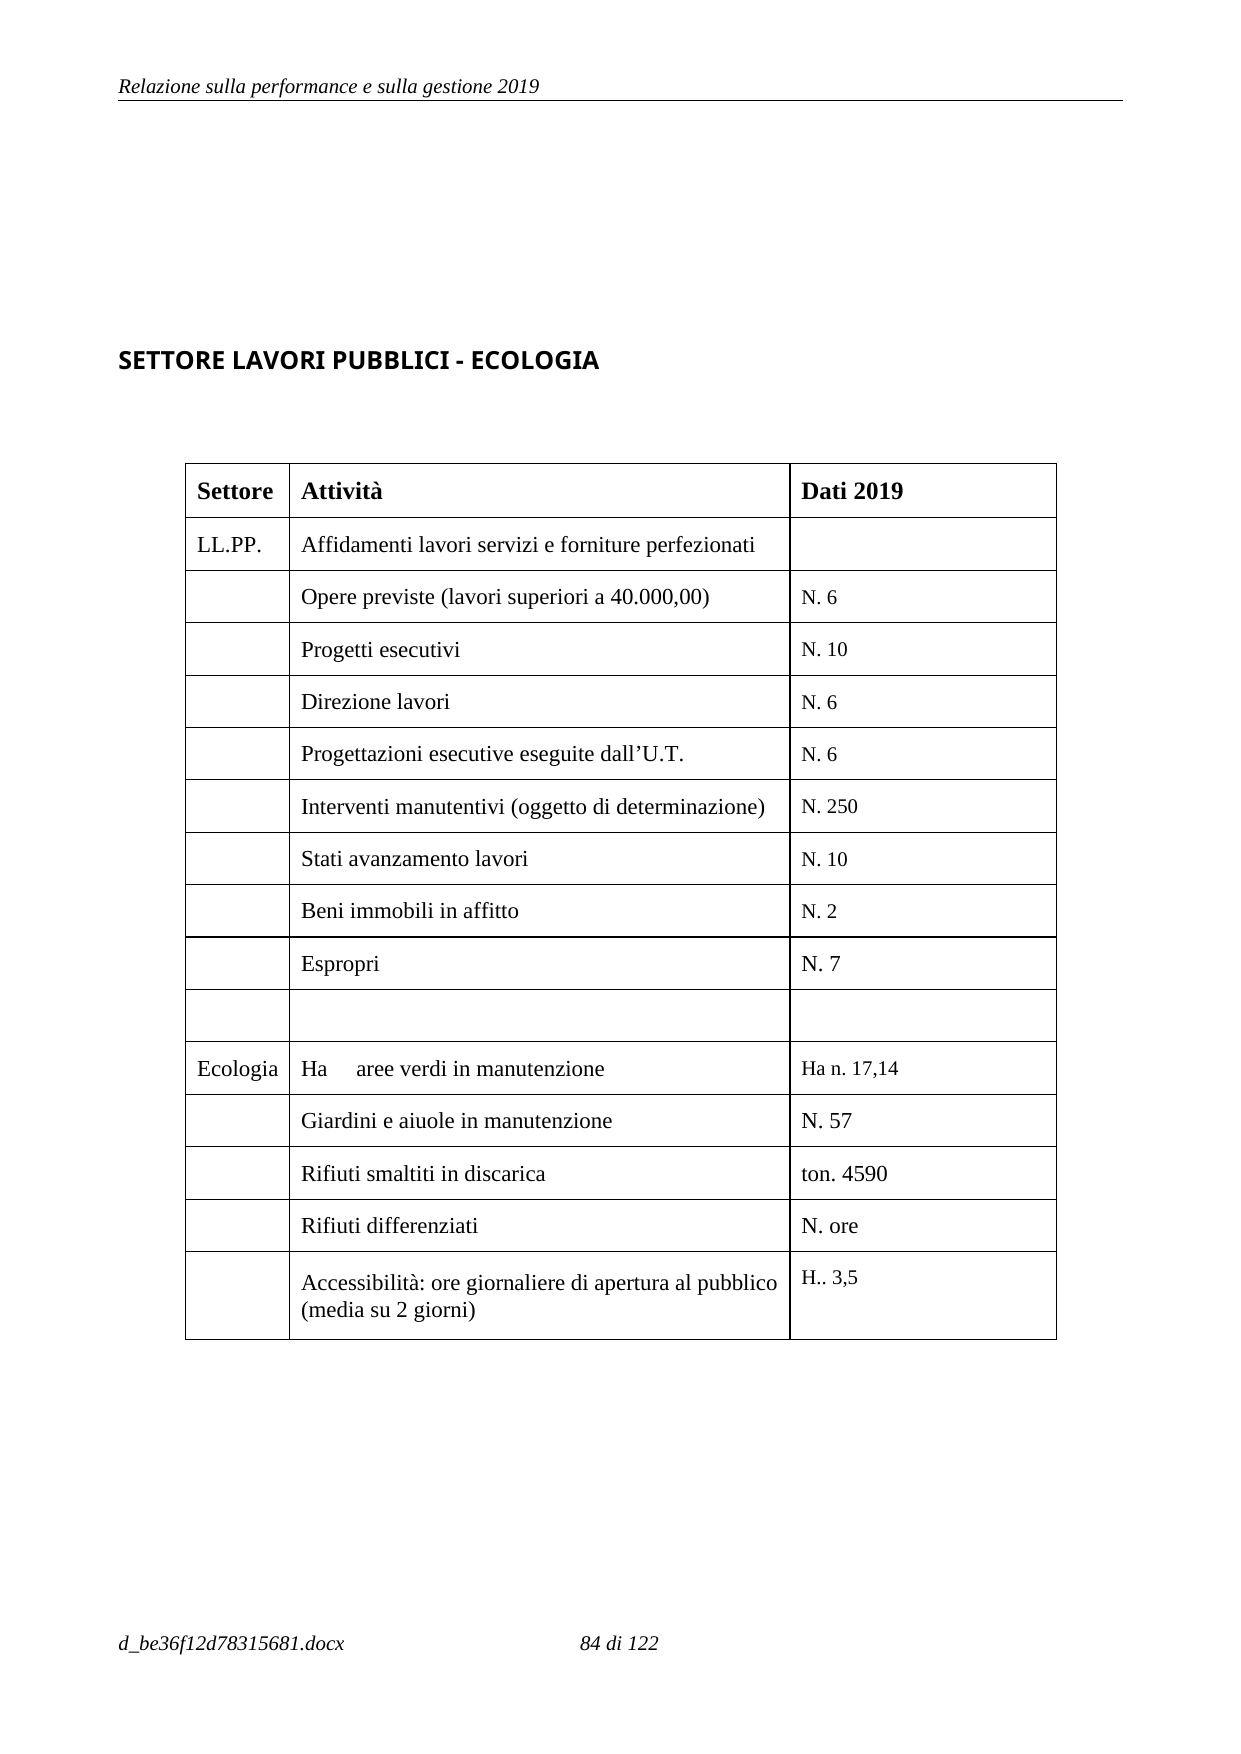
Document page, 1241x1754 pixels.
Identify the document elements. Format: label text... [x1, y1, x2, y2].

table_cell Progetti esecutivi [290, 623, 789, 674]
table_cell Opere previste (lavori superiori a 40.000,00) [290, 571, 789, 622]
table_header Settore [186, 464, 289, 517]
table_cell [186, 780, 289, 832]
table_cell [186, 833, 289, 884]
table_cell [791, 990, 1056, 1041]
table_cell N. 7 [791, 938, 1056, 989]
table_cell Interventi manutentivi (oggetto di determinazione) [290, 780, 789, 832]
table_cell [186, 1252, 289, 1339]
table_header Attività [290, 464, 789, 517]
table_cell N. 10 [791, 833, 1056, 884]
table_header Dati 2019 [791, 464, 1056, 517]
table_cell Ha aree verdi in manutenzione [290, 1042, 789, 1094]
table_cell N. 250 [791, 780, 1056, 832]
table_cell Rifiuti differenziati [290, 1200, 789, 1251]
table_cell N. 10 [791, 623, 1056, 674]
table_cell N. 2 [791, 885, 1056, 936]
table_cell ton. 4590 [791, 1147, 1056, 1198]
table_cell [186, 1095, 289, 1146]
table_cell N. 57 [791, 1095, 1056, 1146]
table_cell LL.PP. [186, 518, 289, 570]
table_cell Giardini e aiuole in manutenzione [290, 1095, 789, 1146]
table_cell Progettazioni esecutive eseguite dall’U.T. [290, 728, 789, 779]
table_cell [186, 623, 289, 674]
table_cell Beni immobili in affitto [290, 885, 789, 936]
text SETTORE LAVORI PUBBLICI - ECOLOGIA [118, 342, 1123, 377]
table_cell [186, 885, 289, 936]
table_cell [186, 1200, 289, 1251]
table_cell N. ore [791, 1200, 1056, 1251]
table_cell N. 6 [791, 676, 1056, 727]
table_cell [186, 938, 289, 989]
table_cell H.. 3,5 [791, 1252, 1056, 1339]
table_cell [186, 571, 289, 622]
table_cell [186, 676, 289, 727]
table_cell [186, 1147, 289, 1198]
table_cell Stati avanzamento lavori [290, 833, 789, 884]
table_cell Rifiuti smaltiti in discarica [290, 1147, 789, 1198]
table_cell Affidamenti lavori servizi e forniture perfezionati [290, 518, 789, 570]
table_cell Espropri [290, 938, 789, 989]
table_cell Ha n. 17,14 [791, 1042, 1056, 1094]
table_cell Ecologia [186, 1042, 289, 1094]
table_cell [290, 990, 789, 1041]
table_cell [186, 728, 289, 779]
table_cell Accessibilità: ore giornaliere di apertura al pubblico (media su 2 giorni) [290, 1252, 789, 1339]
table_cell Direzione lavori [290, 676, 789, 727]
table_cell N. 6 [791, 728, 1056, 779]
table_cell [791, 518, 1056, 570]
table_cell N. 6 [791, 571, 1056, 622]
table_cell [186, 990, 289, 1041]
